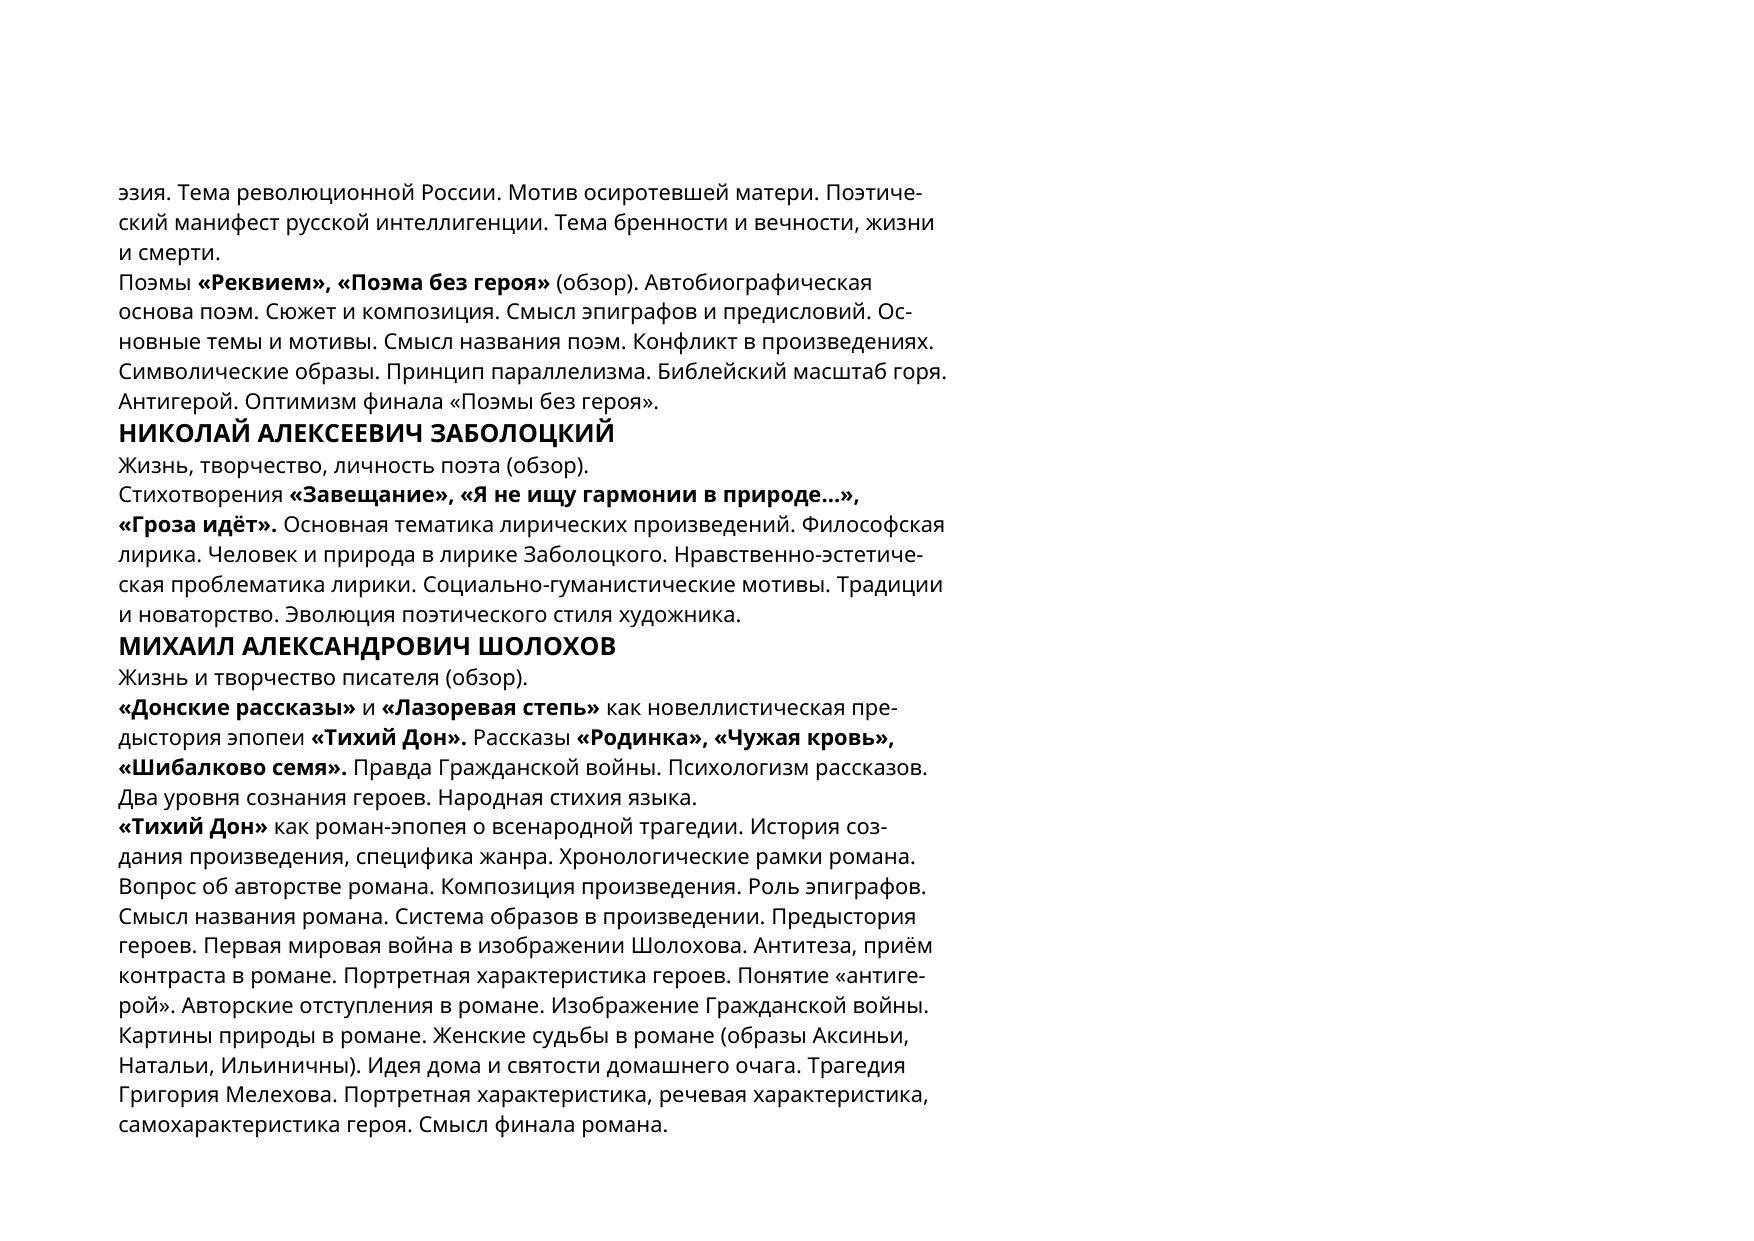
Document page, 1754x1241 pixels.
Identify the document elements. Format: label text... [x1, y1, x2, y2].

text Женская поэзия. Доверительность, камерность, интимность поэзии. Ли- [118, 267, 1636, 296]
text Стихотворения «Сжала руки под тёмной вуалью…», «Песня по- [118, 207, 1636, 237]
text «Донские рассказы» и «Лазоревая степь» как новеллистическая пре- [118, 1109, 1636, 1139]
text Антигерой. Оптимизм финала «Поэмы без героя». [118, 803, 1636, 833]
text ский манифест русской интеллигенции. Тема бренности и вечности, жизни [118, 624, 1636, 654]
text Символические образы. Принцип параллелизма. Библейский масштаб горя. [118, 773, 1636, 803]
text Жизнь, творчество, личность поэта (обзор). [118, 867, 1636, 896]
text (обзор). [118, 177, 1636, 207]
text лирика. Человек и природа в лирике Заболоцкого. Нравственно-эстетиче- [118, 956, 1636, 986]
text Стихотворения «Завещание», «Я не ищу гармонии в природе…», [118, 896, 1636, 926]
text «Я научилась просто, мудро жить…». Тема любви в лирике Ахматовой. [118, 445, 1636, 475]
text у любимой всегда…», «Есть в близости людей заветная черта…», [118, 416, 1636, 445]
text поэзии Ахматовой. Сюжетный принцип стиха. Афористичность поэзии. [118, 505, 1636, 535]
text и новаторство. Эволюция поэтического стиля художника. [118, 1016, 1636, 1045]
text основа поэм. Сюжет и композиция. Смысл эпиграфов и предисловий. Ос- [118, 713, 1636, 743]
text следней встречи». Основные темы лирики. Ранняя лирика Ахматовой. [118, 237, 1636, 267]
text ская проблематика лирики. Социально-гуманистические мотивы. Традиции [118, 986, 1636, 1016]
text Автобиографичность лирики. Эволюция любовной темы. «Романность» в [118, 475, 1636, 505]
text рическая героиня Ахматовой. Психологизм лирики. Вещи и лица в по- [118, 296, 1636, 326]
text НИКОЛАЙ АЛЕКСЕЕВИЧ ЗАБОЛОЦКИЙ [118, 833, 1636, 867]
text Стихотворения «Молитва», «Мне голос был…», «Мужество», «Род- [118, 535, 1636, 564]
text Жизнь и творчество писателя (обзор). [118, 1079, 1636, 1109]
text и смерти. [118, 654, 1636, 684]
text прошу…», «Ты письмо моё, милый, не комкай…», «Сколько просьб [118, 386, 1636, 416]
text ная земля». Тема Родины в лирике. Гражданская и патриотическая по- [118, 564, 1636, 594]
text Стихотворения «Муж хлестал меня узорчатым…», «Я не любви твоей [118, 356, 1636, 386]
text «Гроза идёт». Основная тематика лирических произведений. Философская [118, 926, 1636, 956]
text новные темы и мотивы. Смысл названия поэм. Конфликт в произведениях. [118, 743, 1636, 773]
text эзия. Тема революционной России. Мотив осиротевшей матери. Поэтиче- [118, 594, 1636, 624]
text МИХАИЛ АЛЕКСАНДРОВИЧ ШОЛОХОВ [118, 1045, 1636, 1079]
text Поэмы «Реквием», «Поэма без героя» (обзор). Автобиографическая [118, 684, 1636, 713]
text эзии Ахматовой. [118, 326, 1636, 356]
